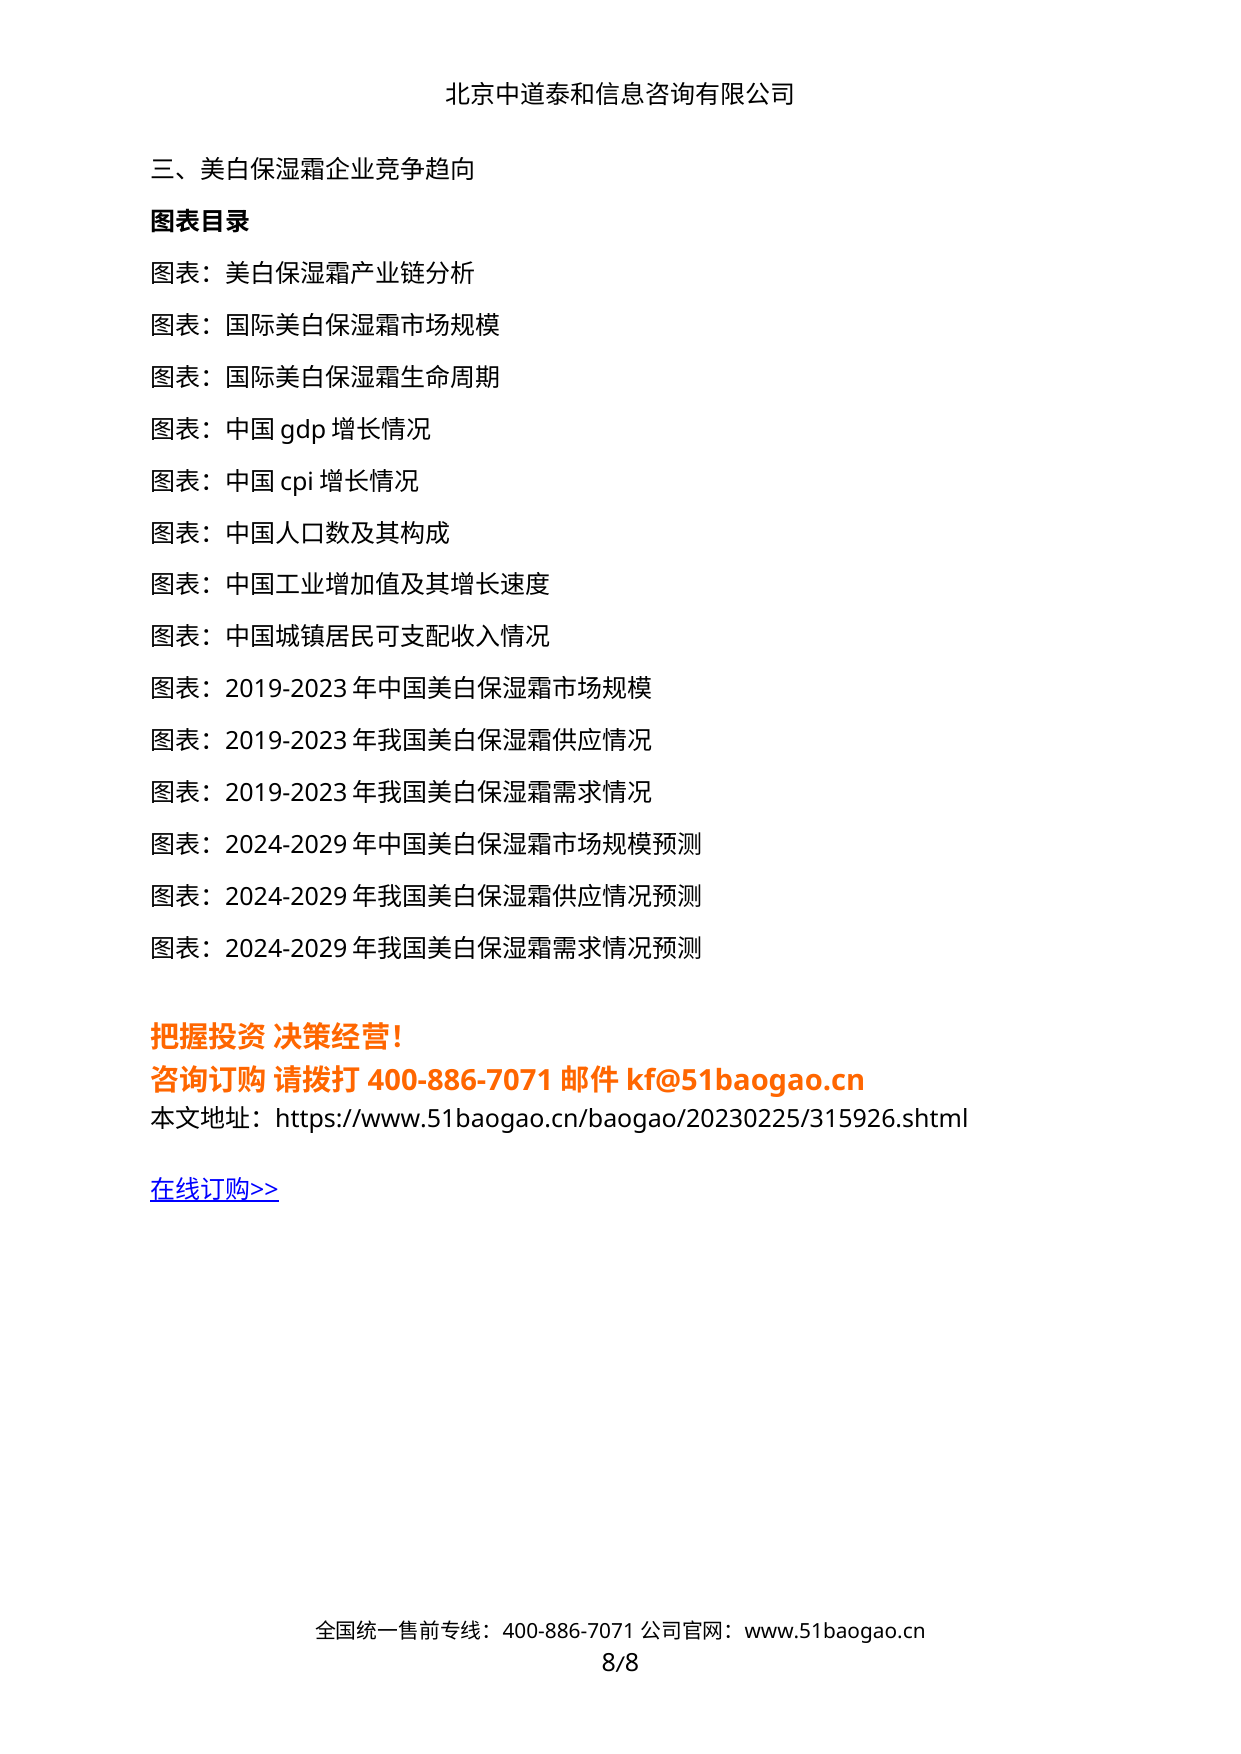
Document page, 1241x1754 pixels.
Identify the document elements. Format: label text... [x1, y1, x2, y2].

text 图表：美白保湿霜产业链分析 [150, 254, 1090, 290]
text 图表：2024-2029年我国美白保湿霜供应情况预测 [150, 876, 1090, 912]
text 图表：中国人口数及其构成 [150, 513, 1090, 549]
text 图表：中国gdp增长情况 [150, 409, 1090, 446]
text 把握投资 决策经营！咨询订购 请拨打 400-886-7071 邮件 kf@51baogao.cn本文地址：https://www.51baogao.cn/baogao/20230225/315926.shtml [150, 980, 1090, 1135]
text 图表：2019-2023年我国美白保湿霜需求情况 [150, 772, 1090, 809]
text 图表：中国工业增加值及其增长速度 [150, 565, 1090, 601]
text 图表目录 [150, 202, 1090, 238]
text 三、美白保湿霜企业竞争趋向 [150, 150, 1090, 186]
text 图表：中国cpi增长情况 [150, 461, 1090, 497]
text 图表：国际美白保湿霜市场规模 [150, 306, 1090, 342]
text 在线订购>> [150, 1135, 1090, 1205]
text 图表：2024-2029年我国美白保湿霜需求情况预测 [150, 928, 1090, 964]
text 图表：2024-2029年中国美白保湿霜市场规模预测 [150, 824, 1090, 861]
text 图表：2019-2023年我国美白保湿霜供应情况 [150, 721, 1090, 757]
text 图表：中国城镇居民可支配收入情况 [150, 617, 1090, 653]
text 图表：国际美白保湿霜生命周期 [150, 357, 1090, 394]
text 图表：2019-2023年中国美白保湿霜市场规模 [150, 669, 1090, 705]
